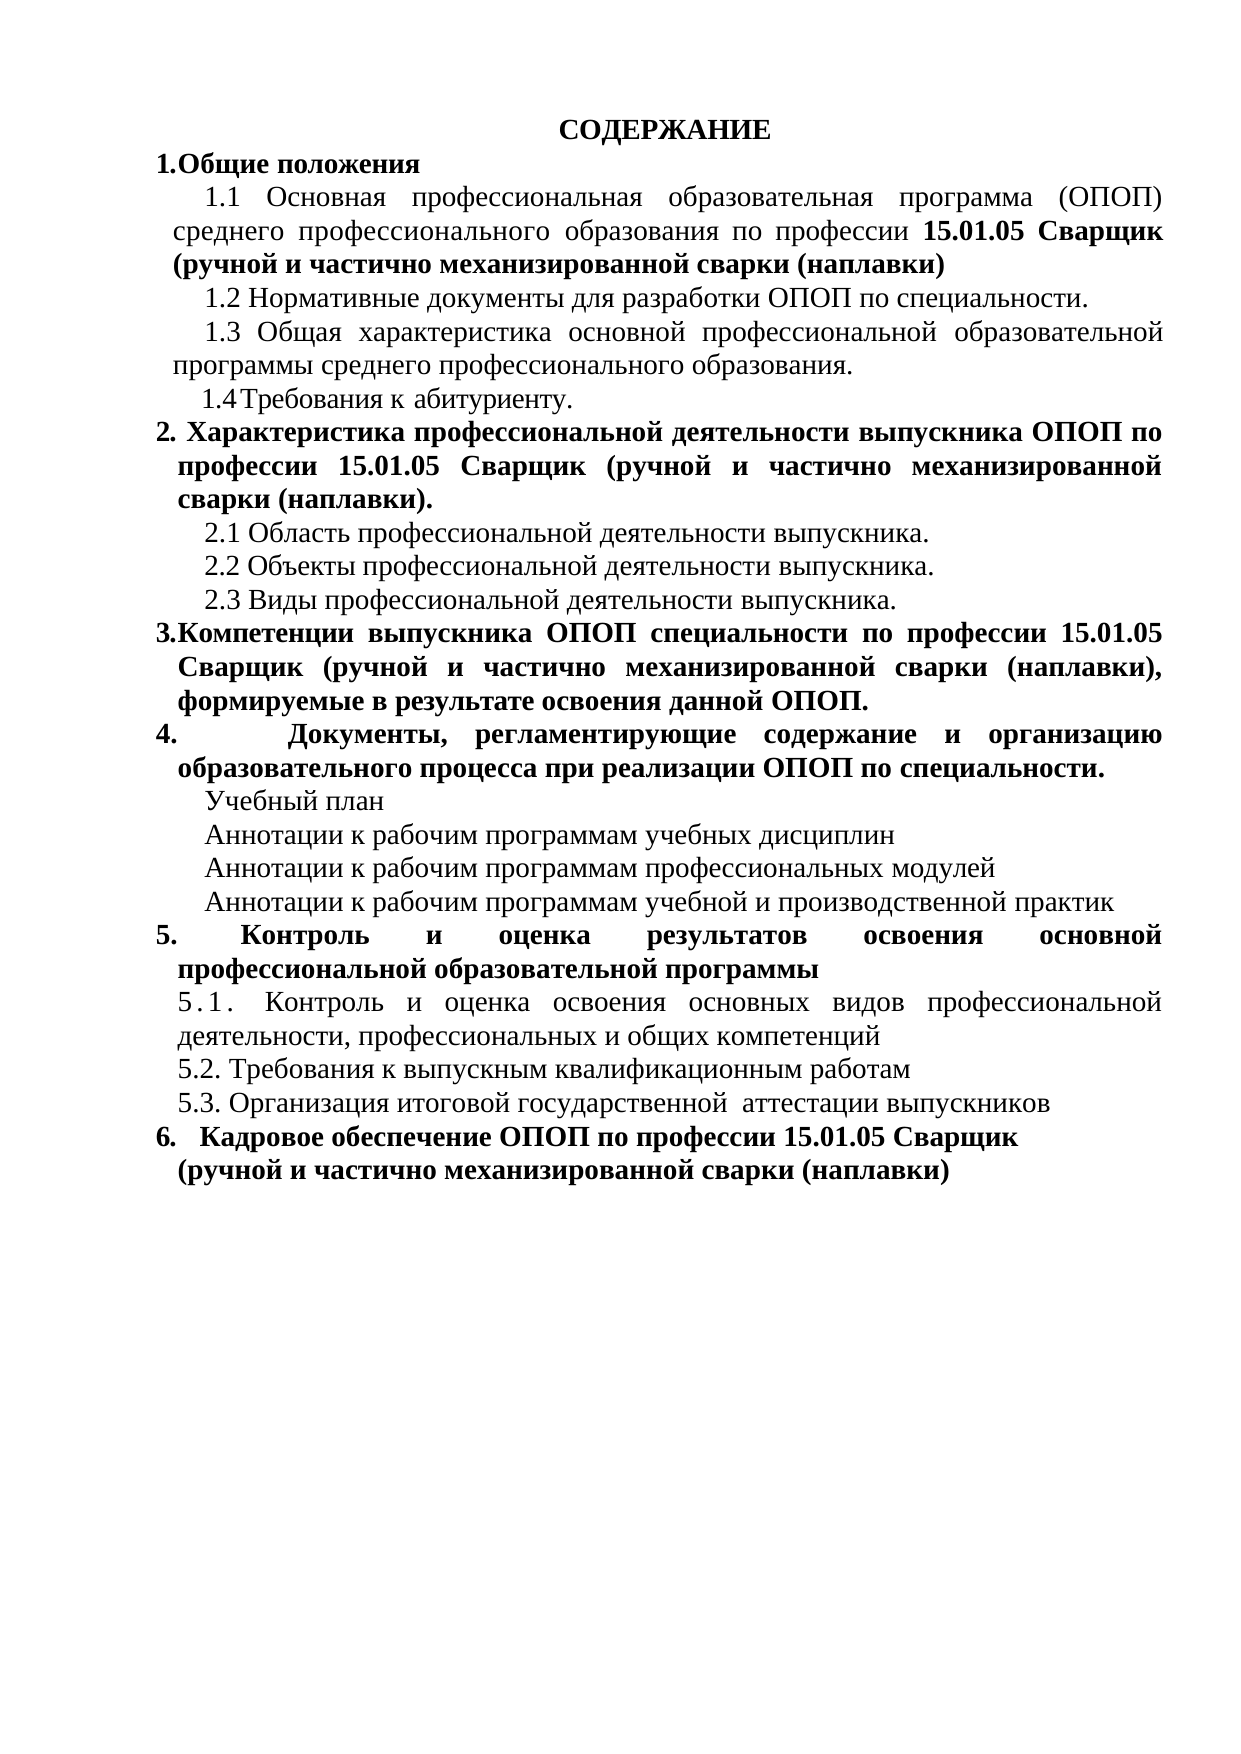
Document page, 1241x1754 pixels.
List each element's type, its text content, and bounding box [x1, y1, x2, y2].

list 2.3 Виды профессиональной деятельности выпускника. [173, 582, 1163, 616]
list Аннотации к рабочим программам учебной и производственной практик [173, 884, 1163, 917]
subtitle СОДЕРЖАНИЕ [556, 112, 774, 146]
list Контроль и оценка результатов освоения основной профессиональной образовательной программы [156, 917, 1163, 984]
list 5.3. Организация итоговой государственной аттестации выпускников [177, 1085, 1163, 1119]
list 1.2 Нормативные документы для разработки ОПОП по специальности. [173, 280, 1163, 314]
subtitle Кадровое обеспечение ОПОП по профессии 15.01.05 Сварщик (ручной и частично механизированной сварки (наплавки) [156, 1119, 1131, 1186]
list Требования к абитуриенту. [201, 381, 1163, 414]
list Аннотации к рабочим программам профессиональных модулей [173, 850, 1163, 884]
subtitle Компетенции выпускника ОПОП специальности по профессии 15.01.05 Сварщик (ручной и частично механизированной сварки (наплавки), формируемые в результате освоения данной ОПОП. [156, 616, 1163, 716]
list 5.1. Контроль и оценка освоения основных видов профессиональной деятельности, профессиональных и общих компетенций [177, 984, 1163, 1052]
list 1.1 Основная профессиональная образовательная программа (ОПОП) среднего профессионального образования по профессии 15.01.05 Сварщик (ручной и частично механизированной сварки (наплавки) [173, 179, 1163, 280]
list 2.2 Объекты профессиональной деятельности выпускника. [173, 548, 1163, 582]
list Документы, регламентирующие содержание и организацию образовательного процесса при реализации ОПОП по специальности. [156, 716, 1163, 783]
list Аннотации к рабочим программам учебных дисциплин [173, 817, 1163, 850]
subtitle Характеристика профессиональной деятельности выпускника ОПОП по профессии 15.01.05 Сварщик (ручной и частично механизированной сварки (наплавки). [156, 414, 1163, 515]
list 1.3 Общая характеристика основной профессиональной образовательной программы среднего профессионального образования. [173, 314, 1163, 381]
list Общие положения [156, 146, 1163, 179]
list 5.2. Требования к выпускным квалификационным работам [177, 1052, 1163, 1085]
list Учебный план [167, 783, 1163, 817]
list 2.1 Область профессиональной деятельности выпускника. [173, 515, 1163, 548]
